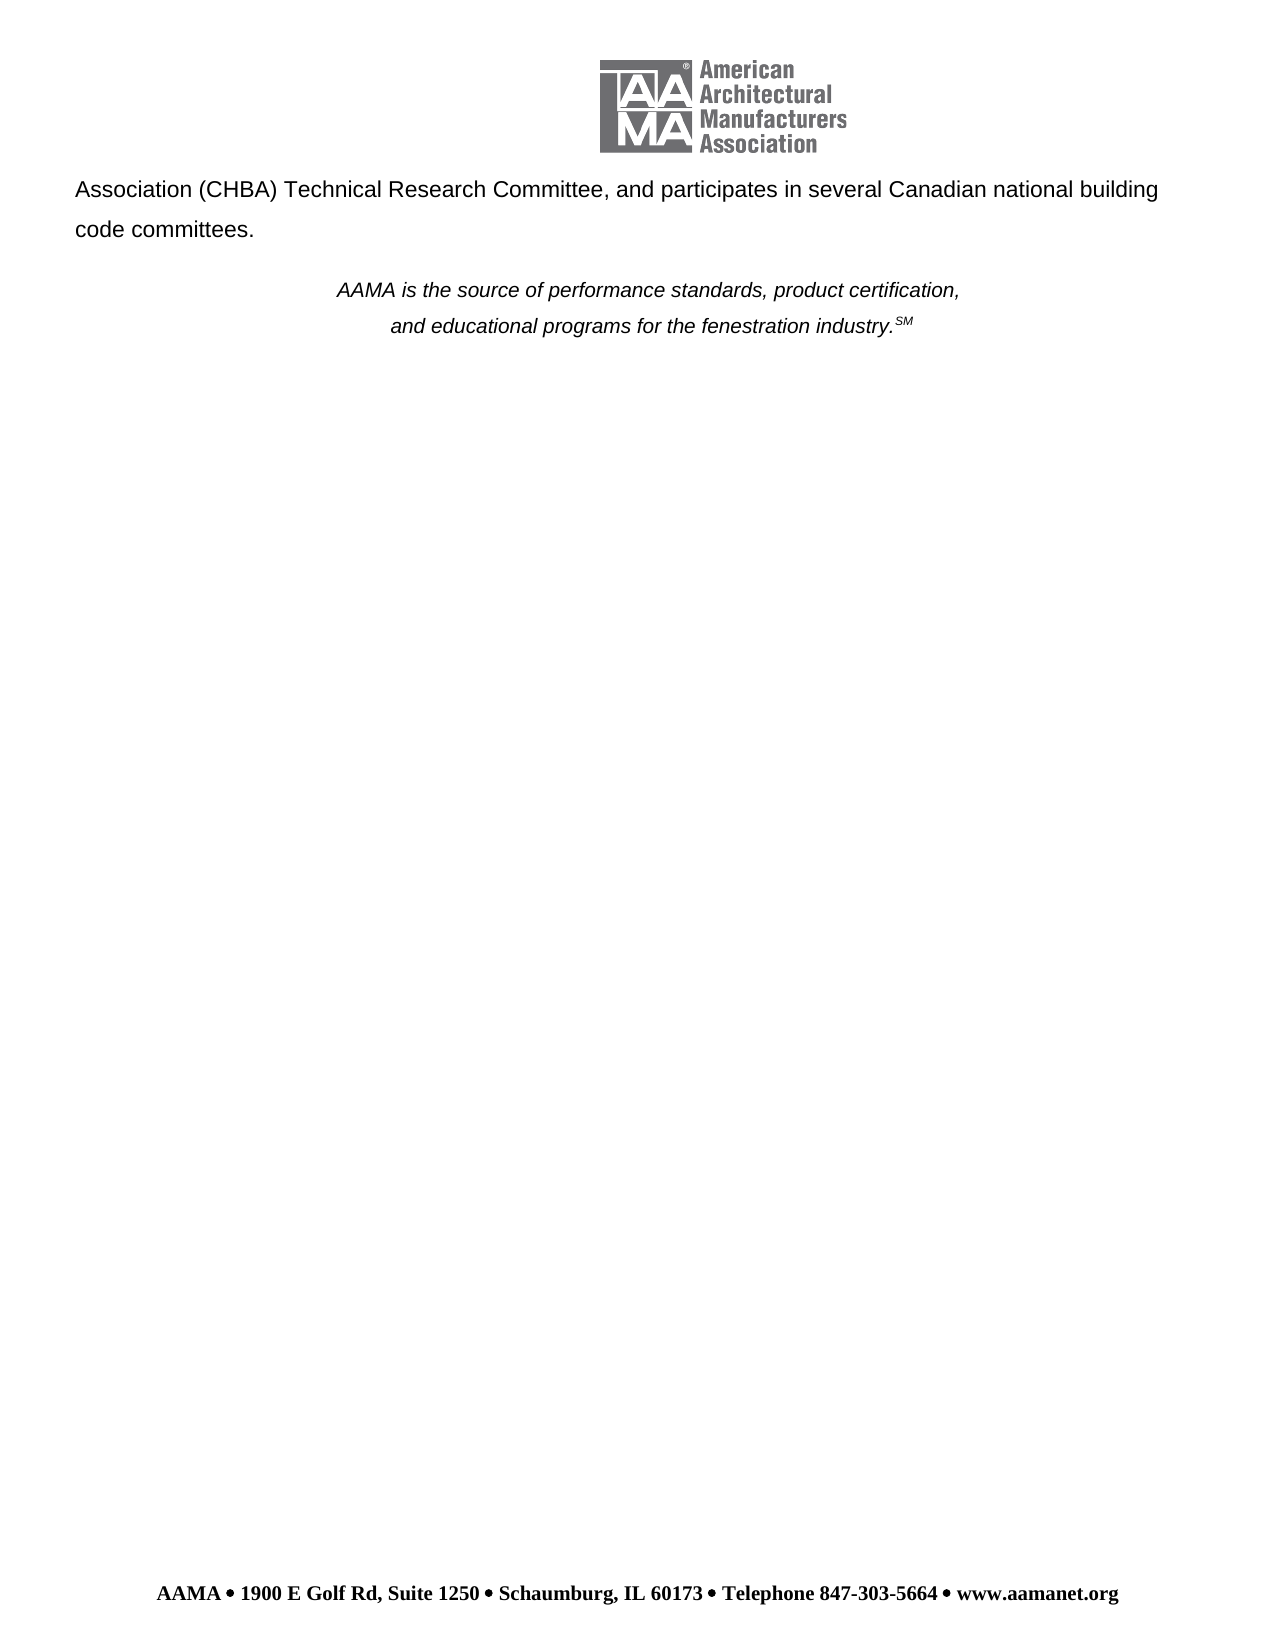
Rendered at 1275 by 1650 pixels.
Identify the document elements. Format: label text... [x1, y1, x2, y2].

picture [600, 60, 847, 153]
text AAMA is the source of performance standards, product certification, and educational programs for the fenestration industry.SM [75, 278, 1228, 338]
